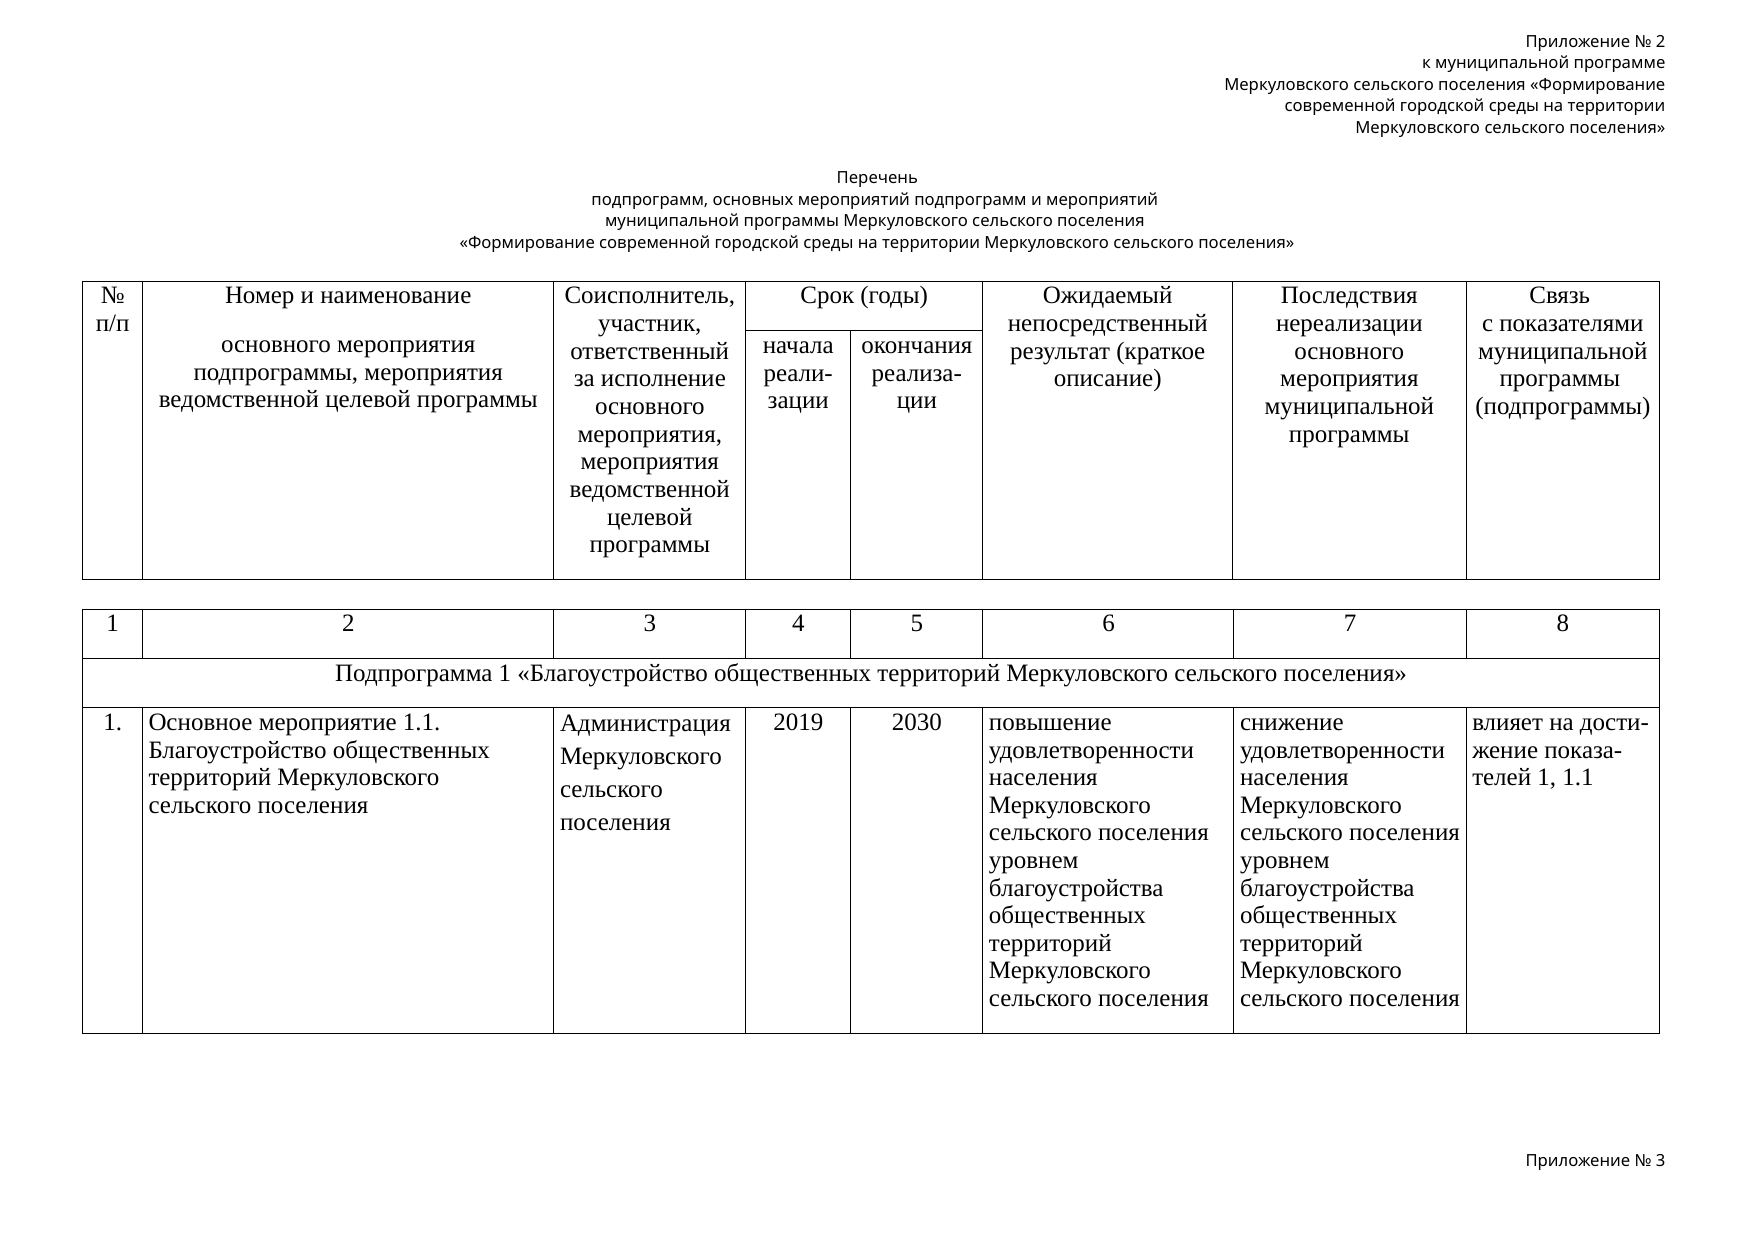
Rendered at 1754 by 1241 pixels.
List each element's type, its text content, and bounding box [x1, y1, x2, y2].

table_header Соисполнитель, участник, ответственный за исполнение основного мероприятия, мероприятия ведомственной целевой программы [554, 282, 745, 579]
text Приложение № 2 [1211, 29, 1665, 51]
table_header Последствия нереализации основного мероприятия муниципальной программы [1233, 282, 1466, 579]
table_header 2 [143, 610, 553, 658]
table_header 6 [983, 610, 1233, 658]
table_cell окончания реализа-ции [851, 331, 982, 579]
table_cell Подпрограмма 1 «Благоустройство общественных территорий Меркуловского сельского поселения» [83, 659, 1659, 707]
table_header 4 [746, 610, 850, 658]
table_header Ожидаемый непосредственный результат (краткое описание) [983, 282, 1232, 579]
table_cell 1. [83, 708, 142, 1033]
text Меркуловского сельского поселения «Формирование современной городской среды на территории Меркуловского сельского поселения» [1211, 73, 1665, 139]
table_header Срок (годы) [746, 282, 982, 330]
table_cell начала реали-зации [746, 331, 850, 579]
table_cell повышение удовлетворенности населения Меркуловского сельского поселения уровнем благоустройства общественных территорий Меркуловского сельского поселения [983, 708, 1233, 1033]
text Перечень [89, 166, 1665, 188]
table_cell 2030 [851, 708, 982, 1033]
table_header 5 [851, 610, 982, 658]
text подпрограмм, основных мероприятий подпрограмм и мероприятий муниципальной программы Меркуловского сельского поселения «Формирование современной городской среды на территории Меркуловского сельского поселения» [89, 188, 1665, 253]
table_cell Администрация Меркуловского сельского поселения [554, 708, 745, 1033]
table_cell Основное мероприятие 1.1. Благоустройство общественных территорий Меркуловского сельского поселения [143, 708, 553, 1033]
table_header № п/п [83, 282, 142, 579]
table_header Номер и наименование основного мероприятия подпрограммы, мероприятия ведомственной целевой программы [143, 282, 553, 579]
table_header Связь с показателями муниципальной программы (подпрограммы) [1467, 282, 1659, 579]
table_cell влияет на дости-жение показа-телей 1, 1.1 [1467, 708, 1659, 1033]
table_cell 2019 [746, 708, 850, 1033]
table_header 7 [1234, 610, 1466, 658]
table_header 1 [83, 610, 142, 658]
text Приложение № 3 [1211, 1149, 1665, 1171]
table_cell снижение удовлетворенности населения Меркуловского сельского поселения уровнем благоустройства общественных территорий Меркуловского сельского поселения [1234, 708, 1466, 1033]
text к муниципальной программе [1211, 51, 1665, 73]
table_header 8 [1467, 610, 1659, 658]
table_header 3 [554, 610, 745, 658]
